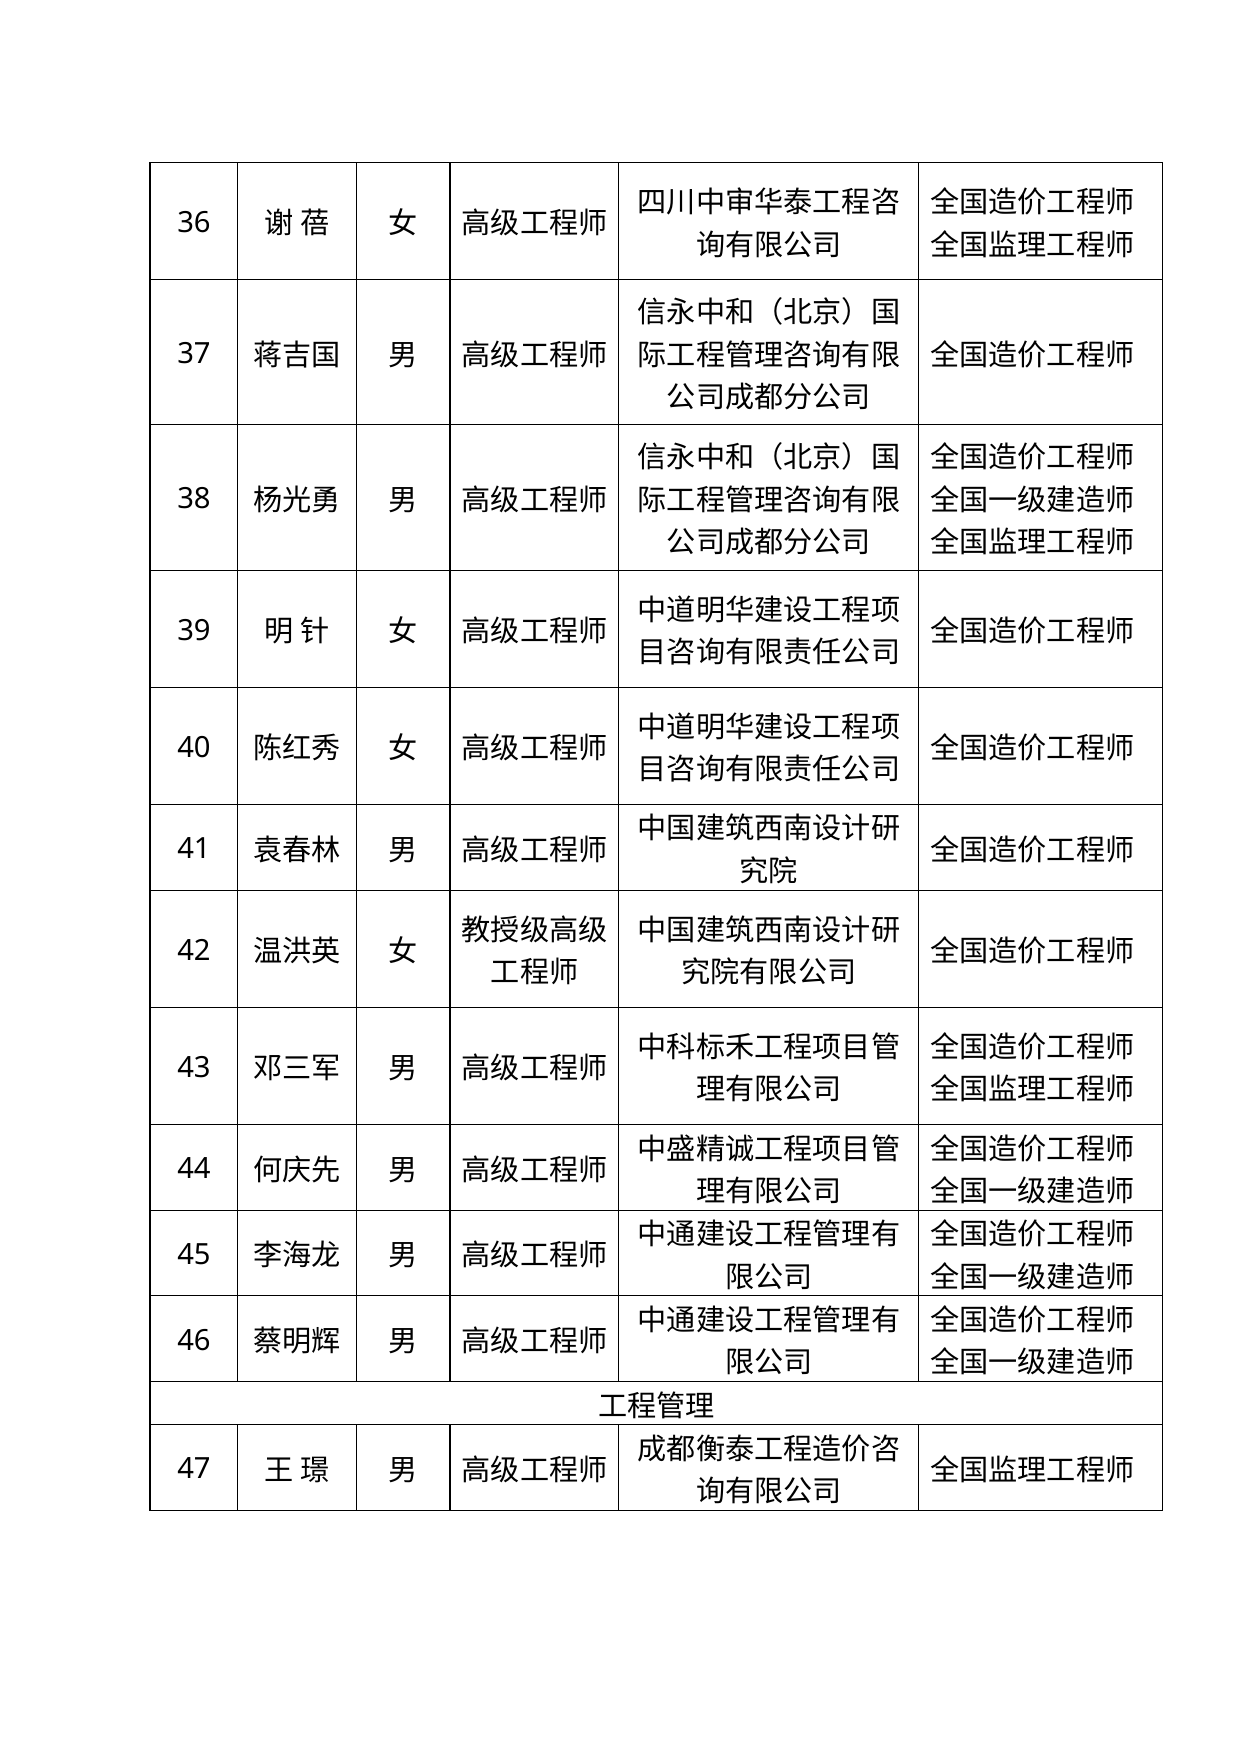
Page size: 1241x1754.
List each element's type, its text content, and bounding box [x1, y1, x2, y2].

table_cell 女 [357, 163, 449, 279]
table_cell 全国造价工程师 [919, 891, 1162, 1007]
table_cell 成都衡泰工程造价咨询有限公司 [619, 1425, 918, 1510]
table_cell 41 [151, 805, 237, 889]
table_cell 男 [357, 280, 449, 424]
table_cell 杨光勇 [238, 425, 356, 569]
table_cell 全国造价工程师 [919, 805, 1162, 889]
table_cell 男 [357, 1425, 449, 1510]
table_cell 工程管理 [151, 1382, 1162, 1424]
table_cell 全国监理工程师 [919, 1425, 1162, 1510]
table_cell 全国造价工程师全国监理工程师 [919, 163, 1162, 279]
table_cell 四川中审华泰工程咨询有限公司 [619, 163, 918, 279]
table_cell 蔡明辉 [238, 1296, 356, 1381]
table_cell 全国造价工程师 全国一级建造师 [919, 1211, 1162, 1295]
table_cell 全国造价工程师 [919, 688, 1162, 804]
table_cell 全国造价工程师全国一级建造师 [919, 1125, 1162, 1210]
table_cell 高级工程师 [451, 1125, 618, 1210]
table_cell 信永中和（北京）国际工程管理咨询有限公司成都分公司 [619, 280, 918, 424]
table_cell 中国建筑西南设计研究院 [619, 805, 918, 889]
table_cell 袁春林 [238, 805, 356, 889]
table_cell 全国造价工程师全国一级建造师 全国监理工程师 [919, 425, 1162, 569]
table_cell 温洪英 [238, 891, 356, 1007]
table_cell 46 [151, 1296, 237, 1381]
table_cell 中道明华建设工程项目咨询有限责任公司 [619, 571, 918, 687]
table_cell 37 [151, 280, 237, 424]
table_cell 信永中和（北京）国际工程管理咨询有限公司成都分公司 [619, 425, 918, 569]
table_cell 全国造价工程师 [919, 571, 1162, 687]
table_cell 36 [151, 163, 237, 279]
table_cell 44 [151, 1125, 237, 1210]
table_cell 陈红秀 [238, 688, 356, 804]
table_cell 高级工程师 [451, 571, 618, 687]
table_cell 女 [357, 688, 449, 804]
table_cell 男 [357, 1008, 449, 1124]
table_cell 全国造价工程师 [919, 280, 1162, 424]
table_cell 高级工程师 [451, 1211, 618, 1295]
table_cell 39 [151, 571, 237, 687]
table_cell 38 [151, 425, 237, 569]
table_cell 邓三军 [238, 1008, 356, 1124]
table_cell 蒋吉国 [238, 280, 356, 424]
table_cell 高级工程师 [451, 280, 618, 424]
table_cell 高级工程师 [451, 163, 618, 279]
table_cell 高级工程师 [451, 1425, 618, 1510]
table_cell 中科标禾工程项目管理有限公司 [619, 1008, 918, 1124]
table_cell 中通建设工程管理有限公司 [619, 1296, 918, 1381]
table_cell 47 [151, 1425, 237, 1510]
table_cell 43 [151, 1008, 237, 1124]
table_cell 男 [357, 1125, 449, 1210]
table_cell 45 [151, 1211, 237, 1295]
table_cell 男 [357, 805, 449, 889]
table_cell 女 [357, 571, 449, 687]
table_cell 高级工程师 [451, 1008, 618, 1124]
table_cell 中盛精诚工程项目管理有限公司 [619, 1125, 918, 1210]
table_cell 女 [357, 891, 449, 1007]
table_cell 教授级高级工程师 [451, 891, 618, 1007]
table_cell 男 [357, 1211, 449, 1295]
table_cell 高级工程师 [451, 425, 618, 569]
table_cell 40 [151, 688, 237, 804]
table_cell 全国造价工程师全国监理工程师 [919, 1008, 1162, 1124]
table_cell 高级工程师 [451, 688, 618, 804]
table_cell 中通建设工程管理有限公司 [619, 1211, 918, 1295]
table_cell 李海龙 [238, 1211, 356, 1295]
table_cell 谢 蓓 [238, 163, 356, 279]
table_cell 明 针 [238, 571, 356, 687]
table_cell 王 璟 [238, 1425, 356, 1510]
table_cell 高级工程师 [451, 1296, 618, 1381]
table_cell 男 [357, 425, 449, 569]
table_cell 男 [357, 1296, 449, 1381]
table_cell 何庆先 [238, 1125, 356, 1210]
table_cell 42 [151, 891, 237, 1007]
table_cell 全国造价工程师 全国一级建造师 [919, 1296, 1162, 1381]
table_cell 中国建筑西南设计研究院有限公司 [619, 891, 918, 1007]
table_cell 高级工程师 [451, 805, 618, 889]
table_cell 中道明华建设工程项目咨询有限责任公司 [619, 688, 918, 804]
